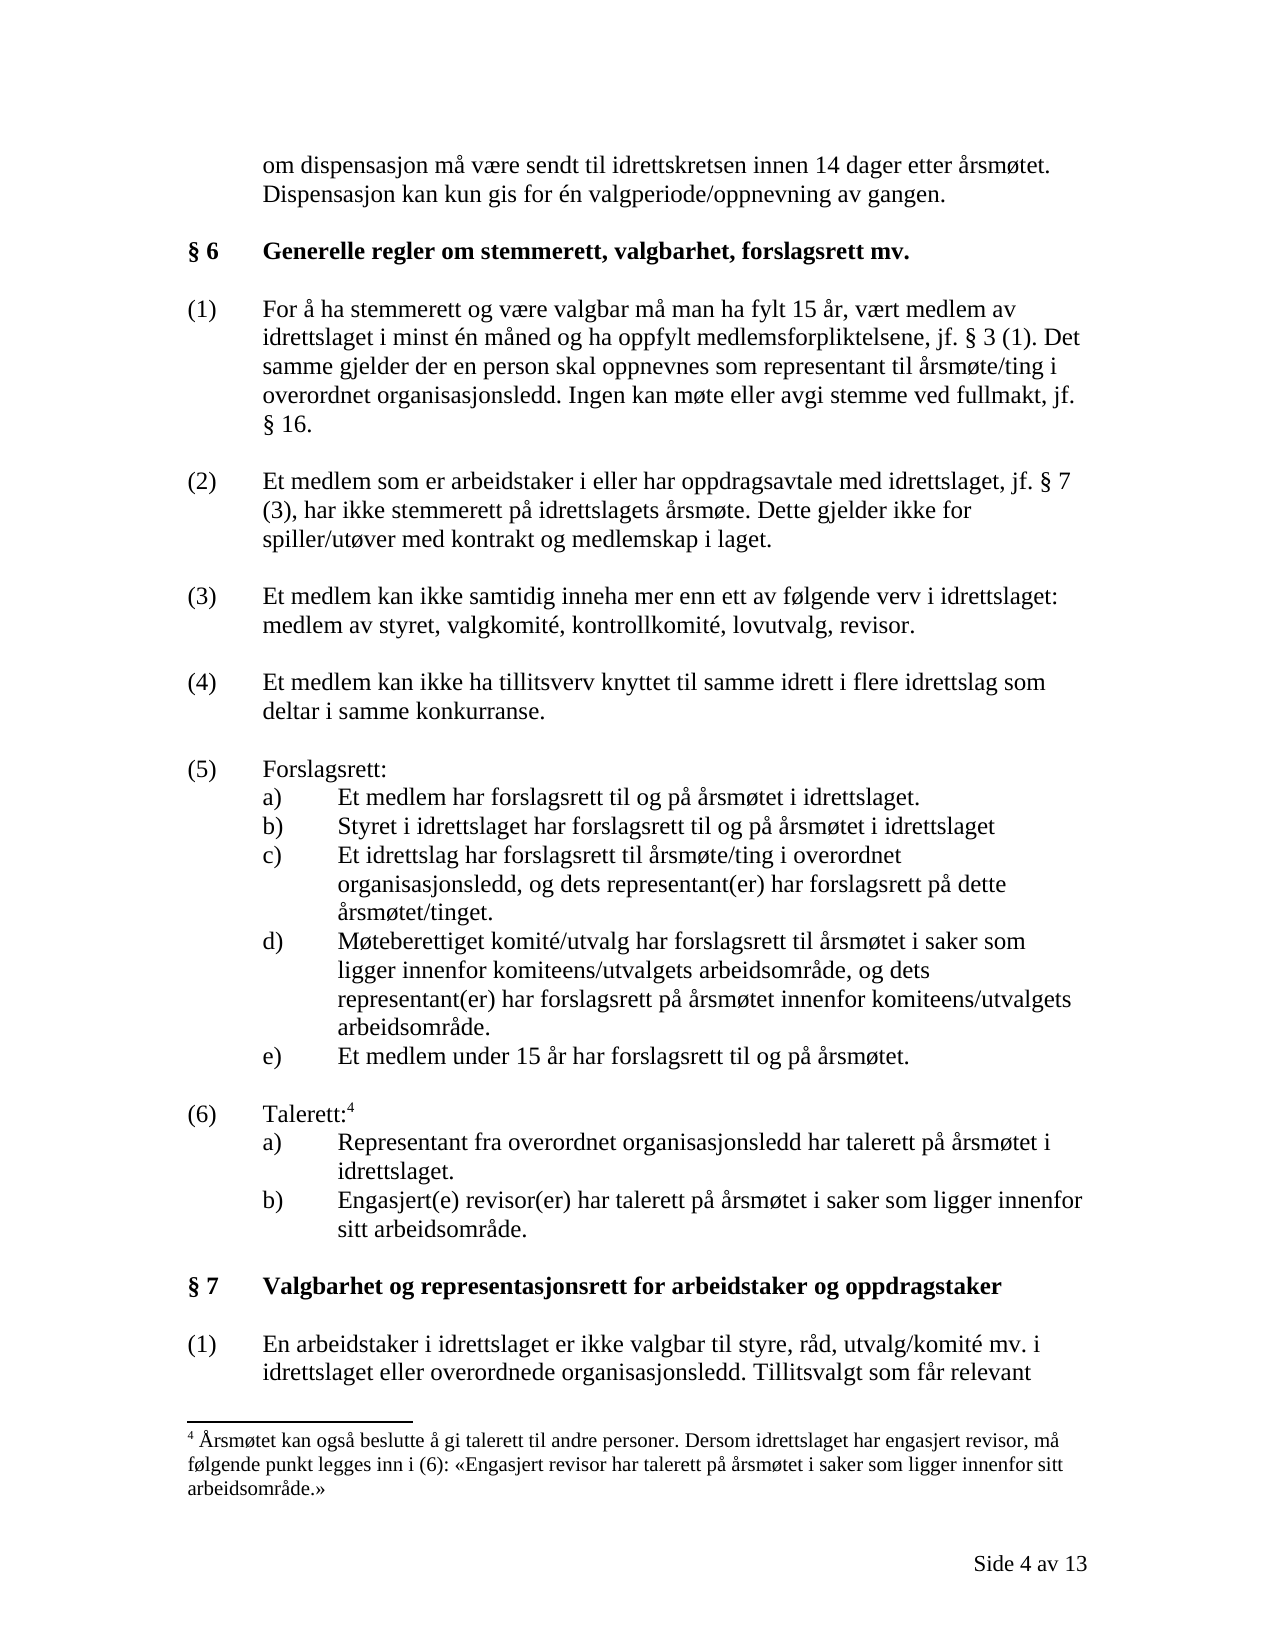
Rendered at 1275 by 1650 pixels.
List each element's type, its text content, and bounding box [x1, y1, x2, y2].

text d) Møteberettiget komité/utvalg har forslagsrett til årsmøtet i saker som ligger innenfor komiteens/utvalgets arbeidsområde, og dets representant(er) har forslagsrett på årsmøtet innenfor komiteens/utvalgets arbeidsområde. [262, 926, 1088, 1041]
text (1) For å ha stemmerett og være valgbar må man ha fylt 15 år, vært medlem av idrettslaget i minst én måned og ha oppfylt medlemsforpliktelsene, jf. § 3 (1). Det samme gjelder der en person skal oppnevnes som representant til årsmøte/ting i overordnet organisasjonsledd. Ingen kan møte eller avgi stemme ved fullmakt, jf. § 16. [187, 294, 1088, 437]
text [187, 1329, 1088, 1386]
text a) Representant fra overordnet organisasjonsledd har talerett på årsmøtet i idrettslaget. [187, 1127, 1088, 1185]
text c) Et idrettslag har forslagsrett til årsmøte/ting i overordnet organisasjonsledd, og dets representant(er) har forslagsrett på dette årsmøtet/tinget. [262, 840, 1088, 926]
text (4) Et medlem kan ikke ha tillitsverv knyttet til samme idrett i flere idrettslag som deltar i samme konkurranse. [187, 667, 1088, 725]
text a) Et medlem har forslagsrett til og på årsmøtet i idrettslaget. [187, 782, 1088, 811]
text § 6 Generelle regler om stemmerett, valgbarhet, forslagsrett mv. [187, 236, 1088, 265]
text (6) Talerett: [187, 1099, 1088, 1127]
text b) Engasjert(e) revisor(er) har talerett på årsmøtet i saker som ligger innenfor sitt arbeidsområde. [262, 1185, 1088, 1242]
text e) Et medlem under 15 år har forslagsrett til og på årsmøtet. [262, 1041, 1088, 1070]
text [187, 150, 1088, 207]
text (2) Et medlem som er arbeidstaker i eller har oppdragsavtale med idrettslaget, jf. § 7 (3), har ikke stemmerett på idrettslagets årsmøte. Dette gjelder ikke for spiller/utøver med kontrakt og medlemskap i laget. [187, 466, 1088, 552]
text (3) Et medlem kan ikke samtidig inneha mer enn ett av følgende verv i idrettslaget: medlem av styret, valgkomité, kontrollkomité, lovutvalg, revisor. [187, 581, 1088, 639]
text § 7 Valgbarhet og representasjonsrett for arbeidstaker og oppdragstaker [187, 1271, 1088, 1300]
text b) Styret i idrettslaget har forslagsrett til og på årsmøtet i idrettslaget [187, 811, 1088, 840]
text (5) Forslagsrett: [187, 754, 1088, 782]
